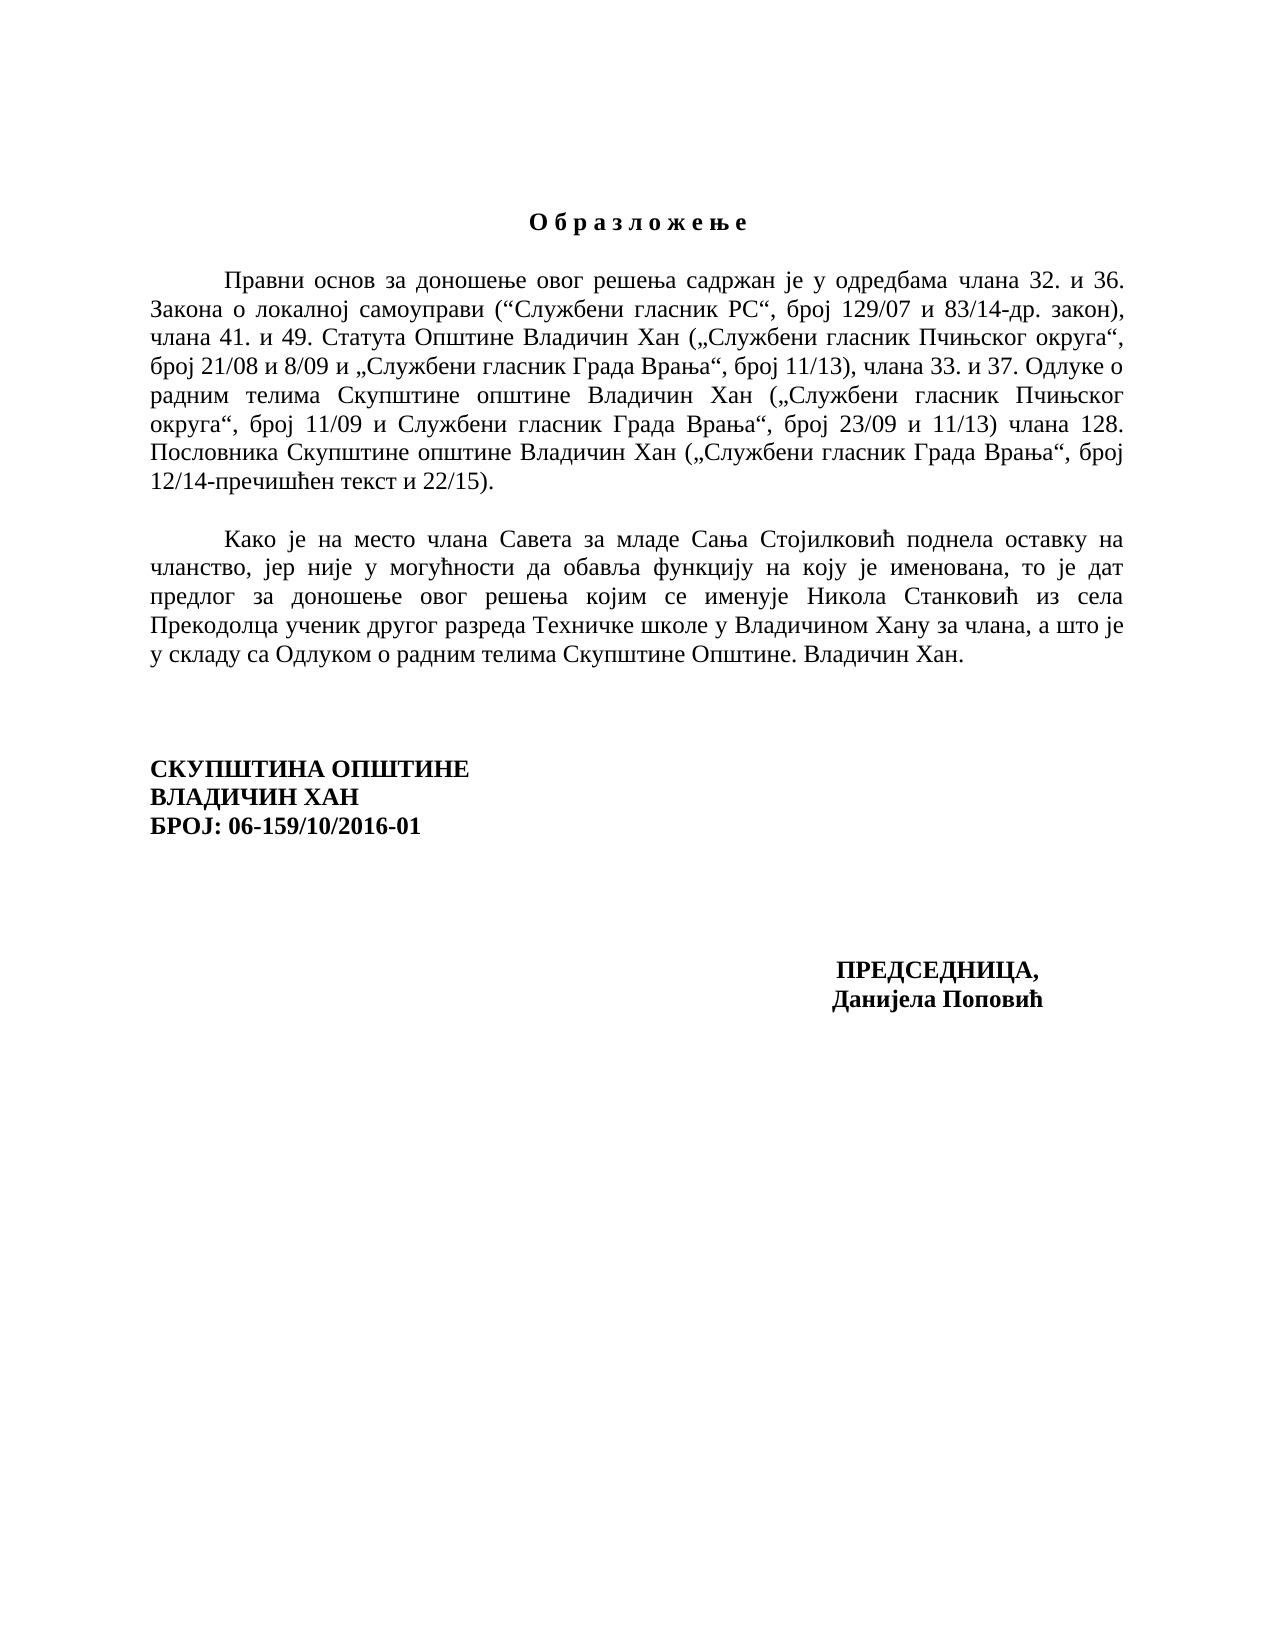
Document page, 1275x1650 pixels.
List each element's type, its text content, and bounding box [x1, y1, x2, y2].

text Како је на место члана Савета за младе Сања Стојилковић поднела оставку на чланство, јер није у могућности да обавља функцију на коју је именована, то је дат предлог за доношење овог решења којим се именује Никола Станковић из села Прекодолца ученик другог разреда Техничке школе у Владичином Хану за члана, а што је у складу са Одлуком о радним телима Скупштине Општине. Владичин Хан. [150, 524, 1125, 667]
text Данијела Поповић [750, 984, 1125, 1012]
text СКУПШТИНА ОПШТИНЕ [150, 754, 1125, 782]
text О б р а з л о ж е њ е [150, 207, 1125, 236]
text Правни основ за доношење овог решења садржан је у одредбама члана 32. и 36. Закона о локалној самоуправи (“Службени гласник РС“, број 129/07 и 83/14-др. закон), члана 41. и 49. Статута Општине Владичин Хан („Службени гласник Пчињског округа“, број 21/08 и 8/09 и „Службени гласник Града Врања“, број 11/13), члана 33. и 37. Одлуке о радним телима Скупштине општине Владичин Хан („Службени гласник Пчињског округа“, број 11/09 и Службени гласник Града Врања“, број 23/09 и 11/13) члана 128. Пословника Скупштине општине Владичин Хан („Службени гласник Града Врања“, број 12/14-пречишћен текст и 22/15). [150, 265, 1125, 495]
text ВЛАДИЧИН ХАН [150, 782, 1125, 811]
text ПРЕДСЕДНИЦА, [750, 955, 1125, 984]
text БРОЈ: 06-159/10/2016-01 [150, 811, 1125, 840]
